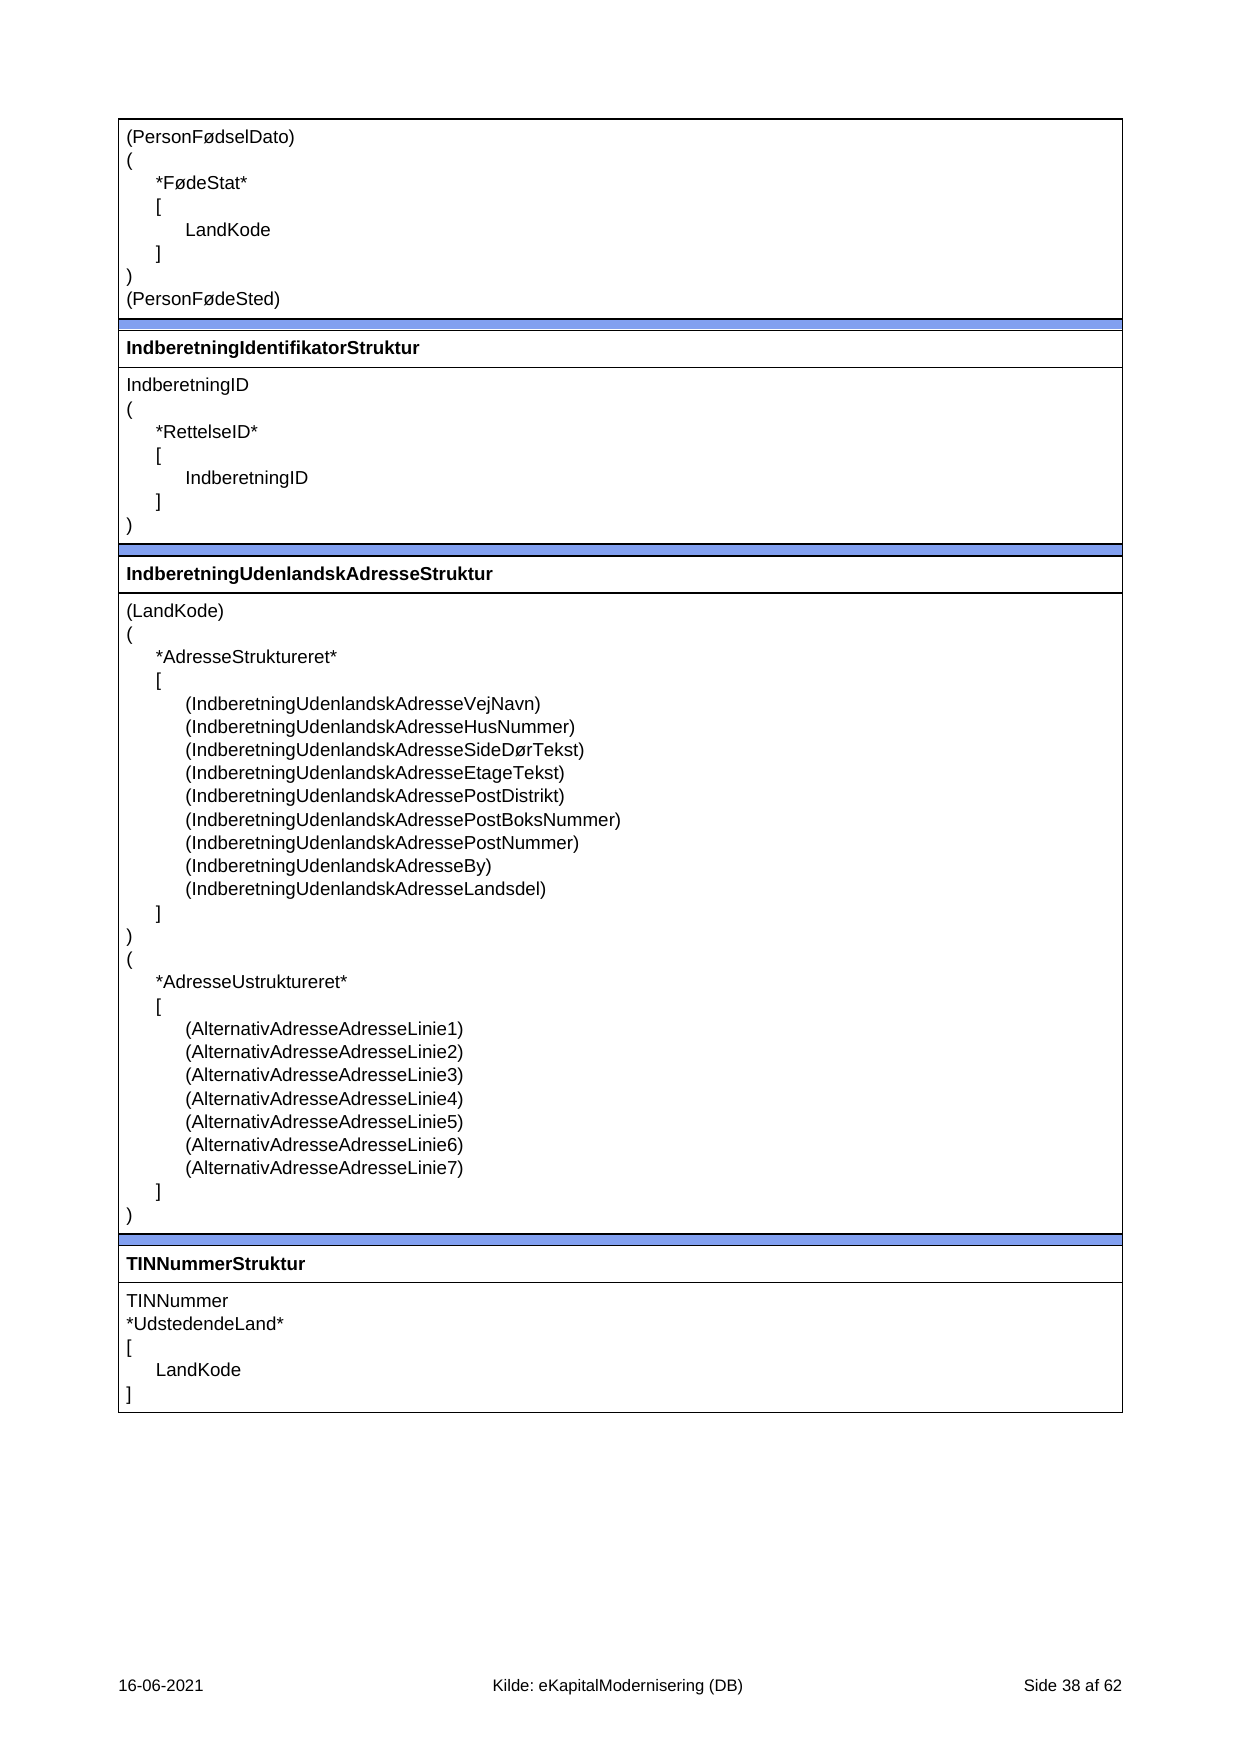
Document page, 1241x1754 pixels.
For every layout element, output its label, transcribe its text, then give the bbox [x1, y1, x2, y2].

table_cell (LandKode) ( *AdresseStruktureret* [ (IndberetningUdenlandskAdresseVejNavn) (IndberetningUdenlandskAdresseHusNummer) (IndberetningUdenlandskAdresseSideDørTekst) (IndberetningUdenlandskAdresseEtageTekst) (IndberetningUdenlandskAdressePostDistrikt) (IndberetningUdenlandskAdressePostBoksNummer) (IndberetningUdenlandskAdressePostNummer) (IndberetningUdenlandskAdresseBy) (IndberetningUdenlandskAdresseLandsdel) ] ) ( *AdresseUstruktureret* [ (AlternativAdresseAdresseLinie1) (AlternativAdresseAdresseLinie2) (AlternativAdresseAdresseLinie3) (AlternativAdresseAdresseLinie4) (AlternativAdresseAdresseLinie5) (AlternativAdresseAdresseLinie6) (AlternativAdresseAdresseLinie7) ] ) [119, 594, 1122, 1233]
table_cell IndberetningID ( *RettelseID* [ IndberetningID ] ) [119, 368, 1122, 543]
table_cell TINNummerStruktur [119, 1246, 1122, 1282]
table_cell [119, 545, 1122, 555]
table_cell [119, 1235, 1122, 1245]
table_cell [119, 320, 1122, 329]
table_cell TINNummer *UdstedendeLand* [ LandKode ] [119, 1283, 1122, 1412]
table_cell IndberetningUdenlandskAdresseStruktur [119, 557, 1122, 592]
table_cell IndberetningIdentifikatorStruktur [119, 331, 1122, 367]
table_cell (PersonFødselDato) ( *FødeStat* [ LandKode ] ) (PersonFødeSted) [119, 120, 1122, 318]
